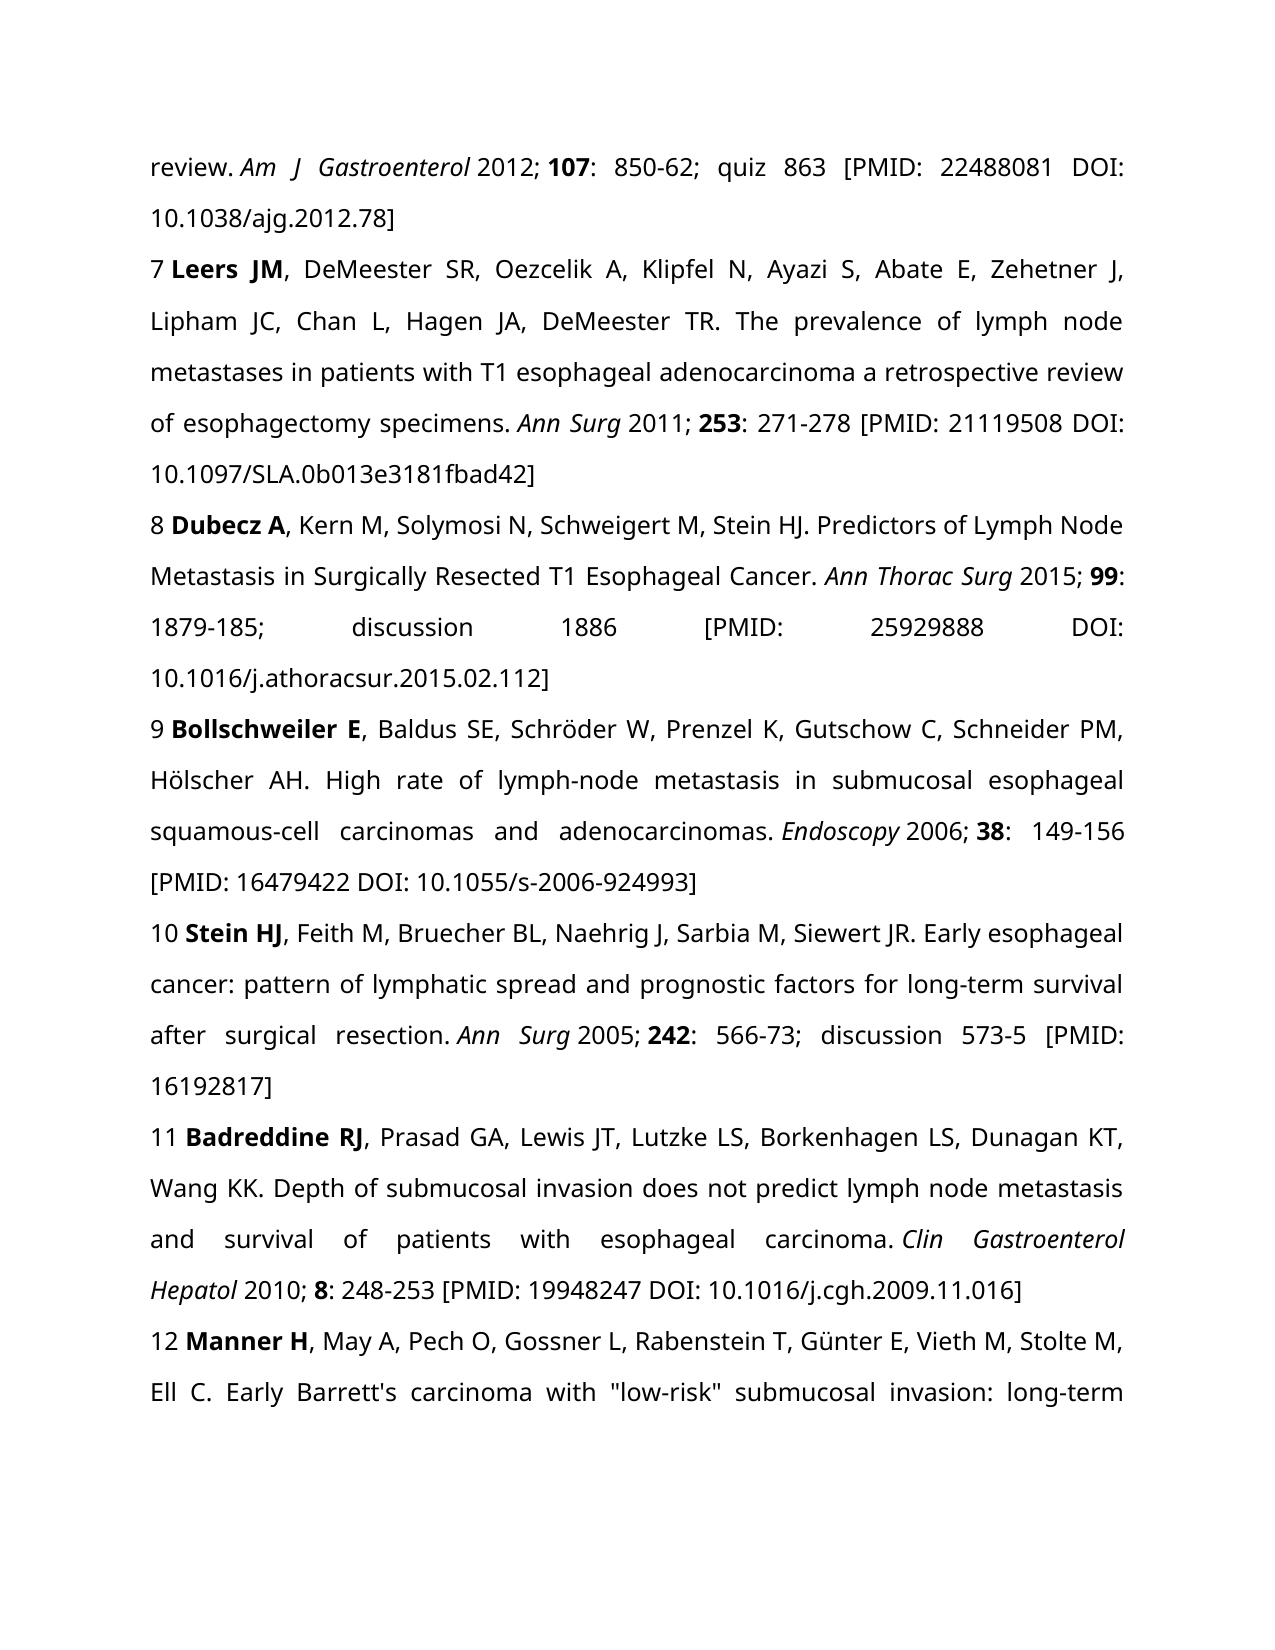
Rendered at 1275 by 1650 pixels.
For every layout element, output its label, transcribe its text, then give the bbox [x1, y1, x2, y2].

text 9 Bollschweiler E, Baldus SE, Schröder W, Prenzel K, Gutschow C, Schneider PM, Hölscher AH. High rate of lymph-node metastasis in submucosal esophageal squamous-cell carcinomas and adenocarcinomas. Endoscopy 2006; 38: 149-156 [PMID: 16479422 DOI: 10.1055/s-2006-924993] [150, 711, 1125, 899]
text 10 Stein HJ, Feith M, Bruecher BL, Naehrig J, Sarbia M, Siewert JR. Early esophageal cancer: pattern of lymphatic spread and prognostic factors for long-term survival after surgical resection. Ann Surg 2005; 242: 566-73; discussion 573-5 [PMID: 16192817] [150, 916, 1125, 1103]
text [150, 1324, 1125, 1409]
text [150, 150, 1125, 235]
text 7 Leers JM, DeMeester SR, Oezcelik A, Klipfel N, Ayazi S, Abate E, Zehetner J, Lipham JC, Chan L, Hagen JA, DeMeester TR. The prevalence of lymph node metastases in patients with T1 esophageal adenocarcinoma a retrospective review of esophagectomy specimens. Ann Surg 2011; 253: 271-278 [PMID: 21119508 DOI: 10.1097/SLA.0b013e3181fbad42] [150, 252, 1125, 490]
text 11 Badreddine RJ, Prasad GA, Lewis JT, Lutzke LS, Borkenhagen LS, Dunagan KT, Wang KK. Depth of submucosal invasion does not predict lymph node metastasis and survival of patients with esophageal carcinoma. Clin Gastroenterol Hepatol 2010; 8: 248-253 [PMID: 19948247 DOI: 10.1016/j.cgh.2009.11.016] [150, 1120, 1125, 1307]
text 8 Dubecz A, Kern M, Solymosi N, Schweigert M, Stein HJ. Predictors of Lymph Node Metastasis in Surgically Resected T1 Esophageal Cancer. Ann Thorac Surg 2015; 99: 1879-185; discussion 1886 [PMID: 25929888 DOI: 10.1016/j.athoracsur.2015.02.112] [150, 507, 1125, 694]
